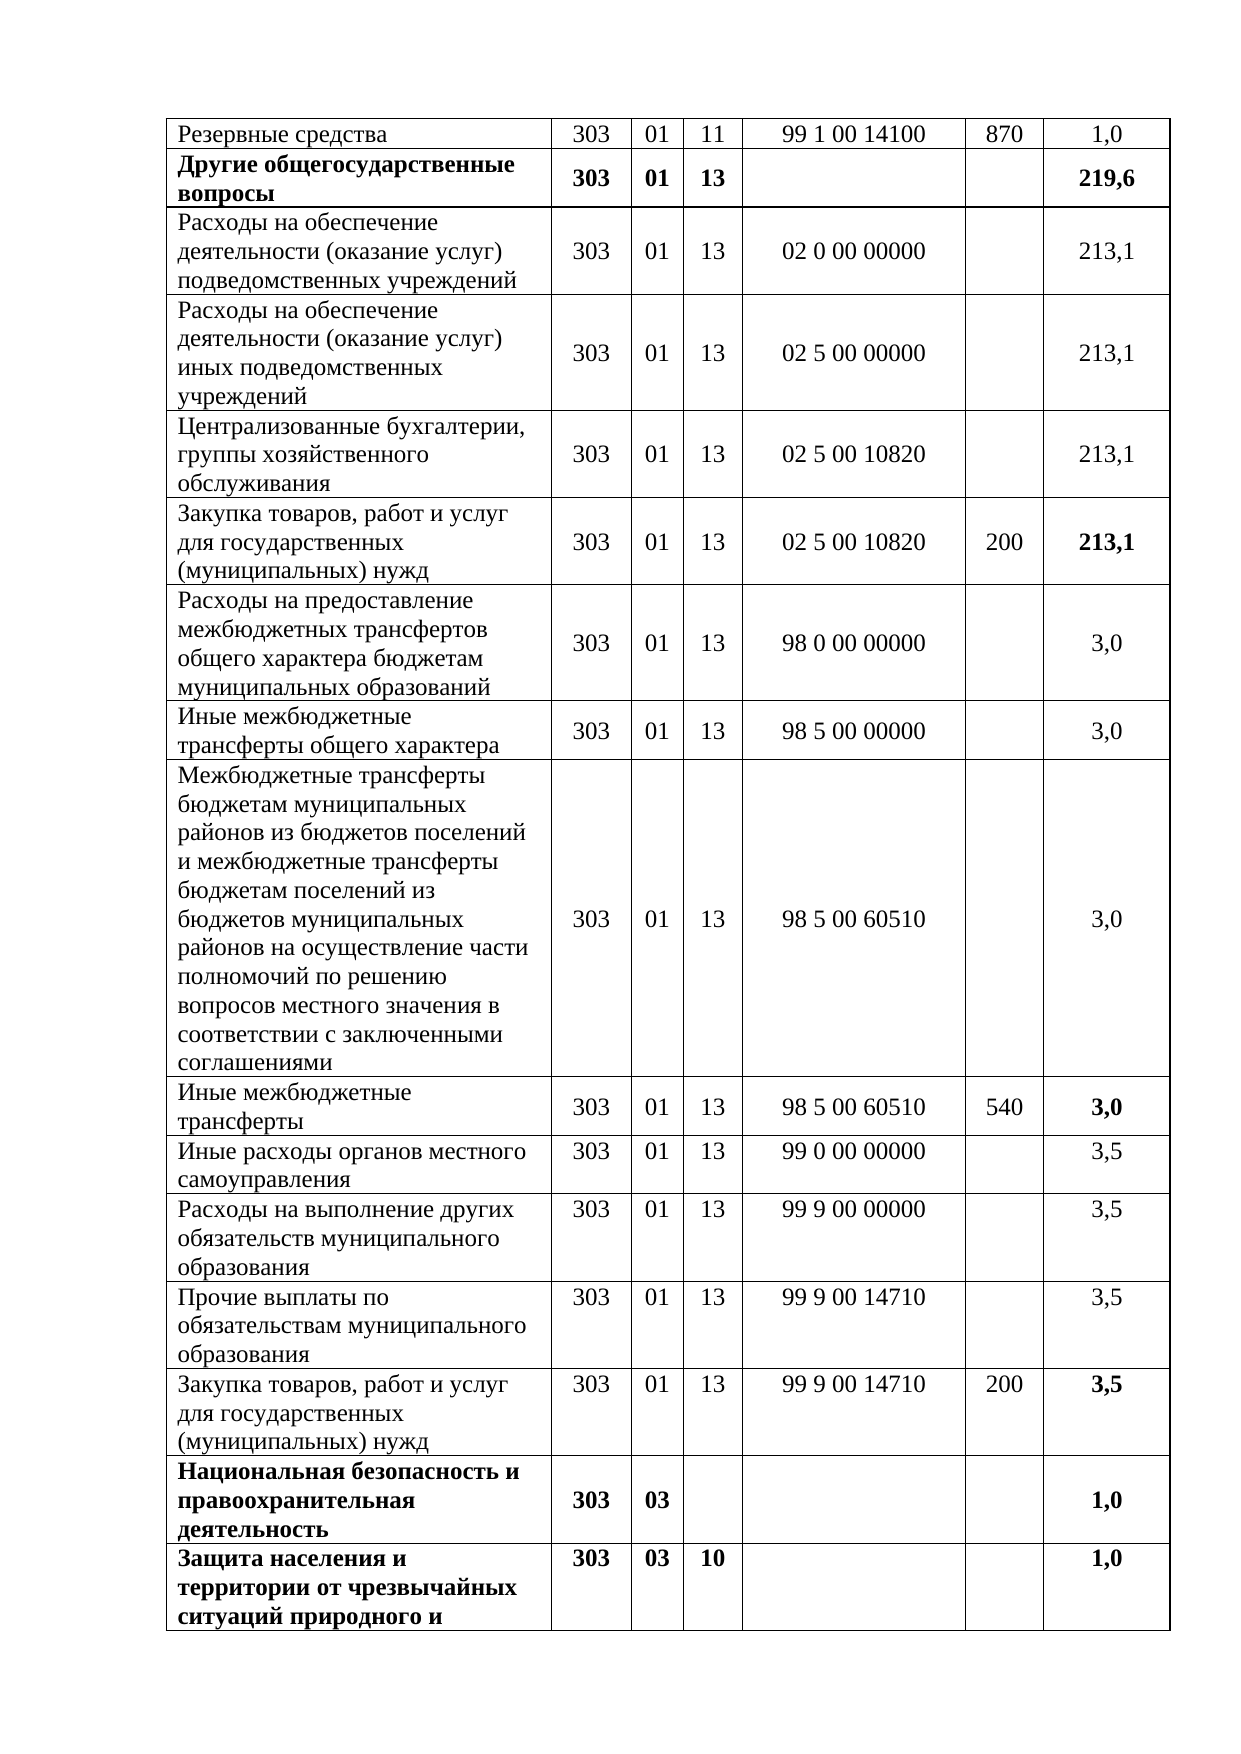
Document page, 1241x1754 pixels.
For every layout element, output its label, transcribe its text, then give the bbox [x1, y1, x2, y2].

table_cell 01 [632, 119, 683, 148]
table_cell 01 [632, 1194, 683, 1281]
table_cell 540 [966, 1077, 1043, 1135]
table_cell 01 [632, 498, 683, 584]
table_cell Иные расходы органов местного самоуправления [167, 1136, 551, 1193]
table_cell 303 [552, 1077, 631, 1135]
table_cell [743, 1456, 965, 1542]
table_cell 01 [632, 149, 683, 206]
table_cell 98 5 00 60510 [743, 1077, 965, 1135]
table_cell 870 [966, 119, 1043, 148]
table_cell 1,0 [1044, 119, 1169, 148]
table_cell [743, 1544, 965, 1630]
table_cell 13 [684, 1369, 742, 1455]
table_cell 3,0 [1044, 1077, 1169, 1135]
table_cell [966, 1544, 1043, 1630]
table_cell 01 [632, 1282, 683, 1368]
table_cell Расходы на обеспечение деятельности (оказание услуг) иных подведомственных учреждений [167, 295, 551, 410]
table_cell 13 [684, 1194, 742, 1281]
table_cell 01 [632, 760, 683, 1076]
table_cell 02 0 00 00000 [743, 208, 965, 294]
table_cell Закупка товаров, работ и услуг для государственных (муниципальных) нужд [167, 498, 551, 584]
table_cell 303 [552, 1136, 631, 1193]
table_cell 13 [684, 411, 742, 497]
table_cell [966, 1194, 1043, 1281]
table_cell 01 [632, 1077, 683, 1135]
table_cell [966, 411, 1043, 497]
table_cell 13 [684, 498, 742, 584]
table_cell 200 [966, 1369, 1043, 1455]
table_cell 99 9 00 14710 [743, 1369, 965, 1455]
table_cell Иные межбюджетные трансферты [167, 1077, 551, 1135]
table_cell 303 [552, 119, 631, 148]
table_cell 13 [684, 295, 742, 410]
table_cell Прочие выплаты по обязательствам муниципального образования [167, 1282, 551, 1368]
table_cell 303 [552, 760, 631, 1076]
table_cell [966, 701, 1043, 759]
table_cell Иные межбюджетные трансферты общего характера [167, 701, 551, 759]
table_cell 02 5 00 10820 [743, 498, 965, 584]
table_cell [966, 208, 1043, 294]
table_cell [743, 149, 965, 206]
table_cell 11 [684, 119, 742, 148]
table_cell 3,5 [1044, 1136, 1169, 1193]
table_cell 98 0 00 00000 [743, 585, 965, 700]
table_cell Централизованные бухгалтерии, группы хозяйственного обслуживания [167, 411, 551, 497]
table_cell 3,0 [1044, 760, 1169, 1076]
table_cell [966, 1136, 1043, 1193]
table_cell 01 [632, 1369, 683, 1455]
table_cell 99 1 00 14100 [743, 119, 965, 148]
table_cell 303 [552, 411, 631, 497]
table_cell 13 [684, 1282, 742, 1368]
table_cell 01 [632, 701, 683, 759]
table_cell Другие общегосударственные вопросы [167, 149, 551, 206]
table_cell 200 [966, 498, 1043, 584]
table_cell [966, 760, 1043, 1076]
table_cell 213,1 [1044, 411, 1169, 497]
table_cell [966, 295, 1043, 410]
table_cell [966, 1282, 1043, 1368]
table_cell Расходы на предоставление межбюджетных трансфертов общего характера бюджетам муниципальных образований [167, 585, 551, 700]
table_cell 13 [684, 208, 742, 294]
table_cell 01 [632, 411, 683, 497]
table_cell 01 [632, 208, 683, 294]
table_cell 02 5 00 10820 [743, 411, 965, 497]
table_cell 02 5 00 00000 [743, 295, 965, 410]
table_cell [966, 585, 1043, 700]
table_cell 303 [552, 1194, 631, 1281]
table_cell 99 9 00 00000 [743, 1194, 965, 1281]
table_cell 13 [684, 149, 742, 206]
table_cell Межбюджетные трансферты бюджетам муниципальных районов из бюджетов поселений и межбюджетные трансферты бюджетам поселений из бюджетов муниципальных районов на осуществление части полномочий по решению вопросов местного значения в соответствии с заключенными соглашениями [167, 760, 551, 1076]
table_cell 1,0 [1044, 1544, 1169, 1630]
table_cell 13 [684, 1077, 742, 1135]
table_cell Резервные средства [167, 119, 551, 148]
table_cell 3,0 [1044, 701, 1169, 759]
table_cell 99 9 00 14710 [743, 1282, 965, 1368]
table_cell Закупка товаров, работ и услуг для государственных (муниципальных) нужд [167, 1369, 551, 1455]
table_cell 213,1 [1044, 498, 1169, 584]
table_cell 13 [684, 760, 742, 1076]
table_cell Расходы на выполнение других обязательств муниципального образования [167, 1194, 551, 1281]
table_cell [684, 1456, 742, 1542]
table_cell 3,5 [1044, 1194, 1169, 1281]
table_cell 13 [684, 585, 742, 700]
table_cell 303 [552, 498, 631, 584]
table_cell 13 [684, 1136, 742, 1193]
table_cell 213,1 [1044, 295, 1169, 410]
table_cell 10 [684, 1544, 742, 1630]
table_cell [167, 1544, 551, 1630]
table_cell 303 [552, 149, 631, 206]
table_cell 03 [632, 1544, 683, 1630]
table_cell 303 [552, 295, 631, 410]
table_cell [966, 1456, 1043, 1542]
table_cell 01 [632, 1136, 683, 1193]
table_cell 303 [552, 1544, 631, 1630]
table_cell 303 [552, 701, 631, 759]
table_cell 213,1 [1044, 208, 1169, 294]
table_cell 219,6 [1044, 149, 1169, 206]
table_cell 303 [552, 208, 631, 294]
table_cell 303 [552, 1369, 631, 1455]
table_cell 3,5 [1044, 1369, 1169, 1455]
table_cell Национальная безопасность и правоохранительная деятельность [167, 1456, 551, 1542]
table_cell 303 [552, 1282, 631, 1368]
table_cell 98 5 00 00000 [743, 701, 965, 759]
table_cell 03 [632, 1456, 683, 1542]
table_cell 3,5 [1044, 1282, 1169, 1368]
table_cell [966, 149, 1043, 206]
table_cell 01 [632, 295, 683, 410]
table_cell Расходы на обеспечение деятельности (оказание услуг) подведомственных учреждений [167, 208, 551, 294]
table_cell 303 [552, 1456, 631, 1542]
table_cell 13 [684, 701, 742, 759]
table_cell 98 5 00 60510 [743, 760, 965, 1076]
table_cell 303 [552, 585, 631, 700]
table_cell 01 [632, 585, 683, 700]
table_cell 99 0 00 00000 [743, 1136, 965, 1193]
table_cell 1,0 [1044, 1456, 1169, 1542]
table_cell 3,0 [1044, 585, 1169, 700]
